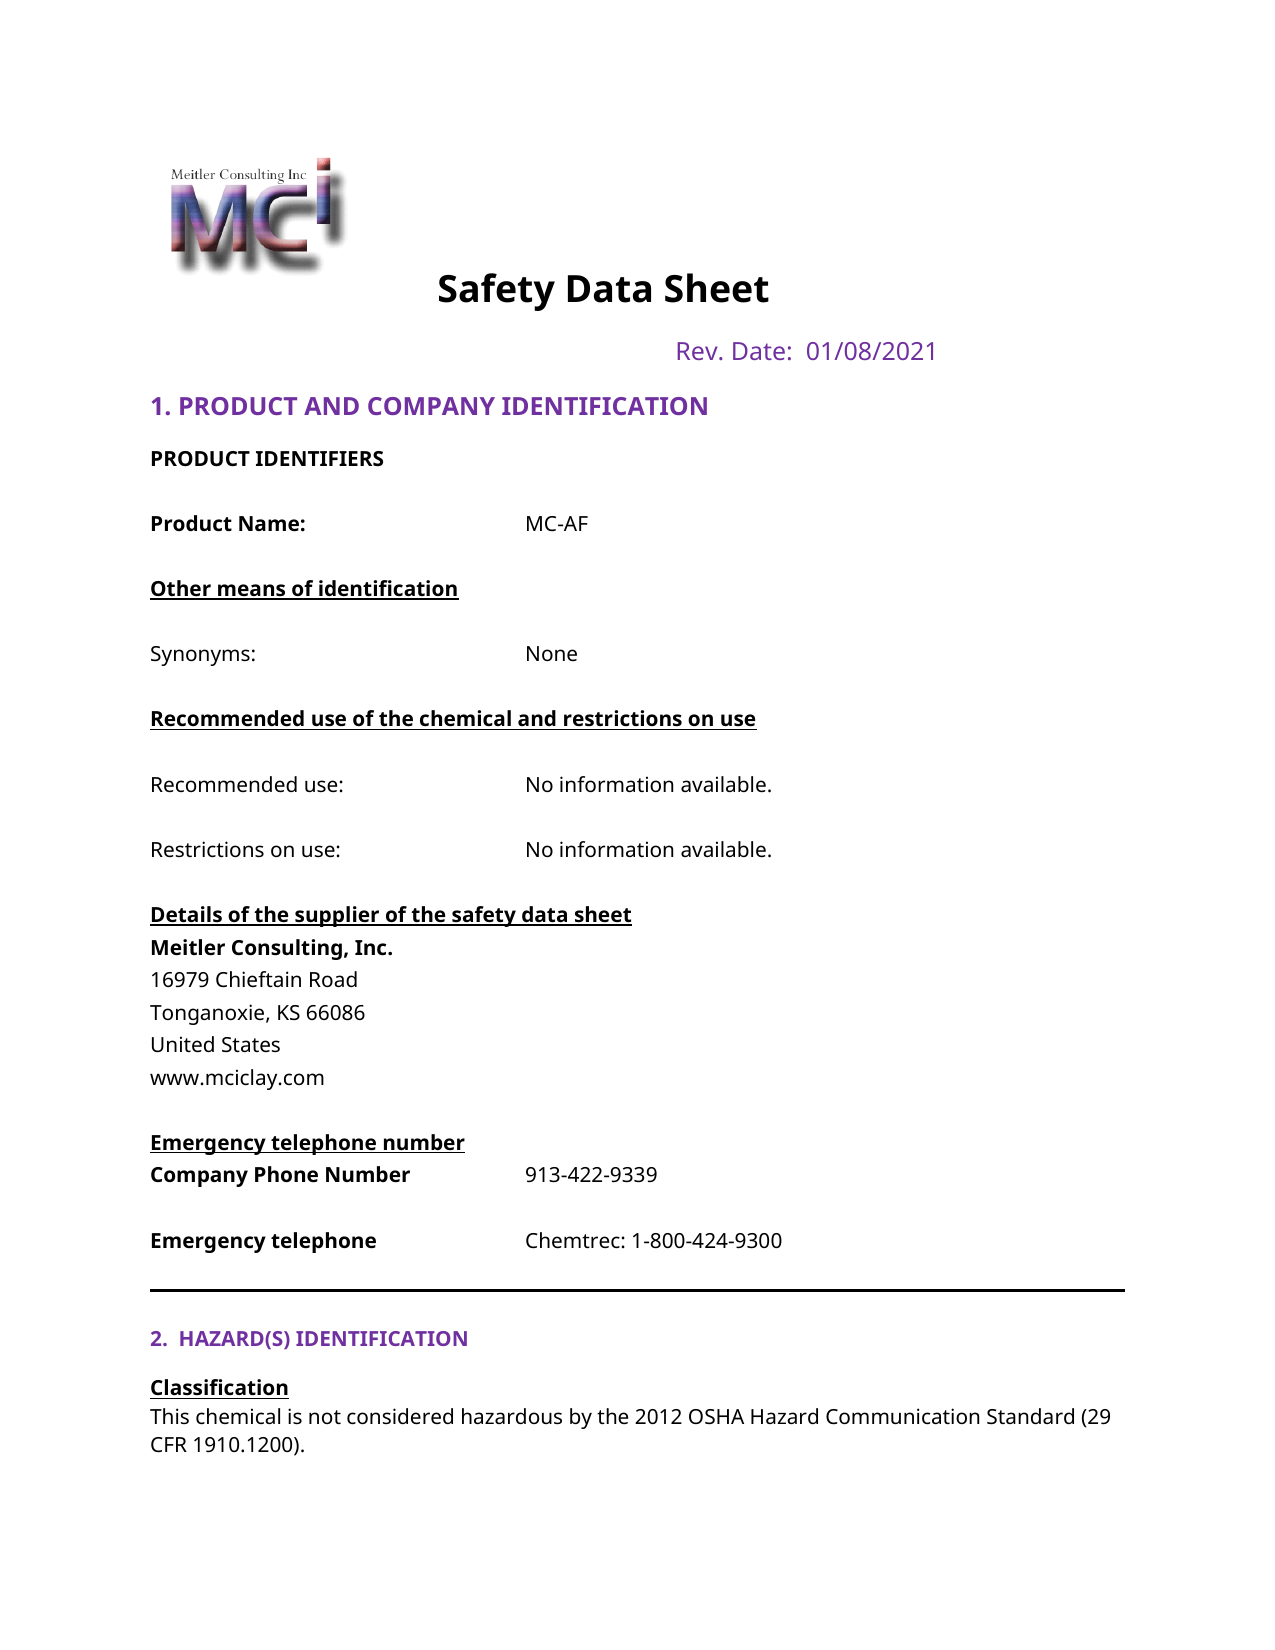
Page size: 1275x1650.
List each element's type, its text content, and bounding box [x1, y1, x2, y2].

text Tonganoxie, KS 66086 [150, 998, 1125, 1026]
text 1. PRODUCT AND COMPANY IDENTIFICATION [150, 389, 1125, 423]
text Details of the supplier of the safety data sheet [150, 900, 1125, 928]
text Product Name: MC-AF [150, 509, 1125, 537]
text Restrictions on use: No information available. [150, 835, 1125, 863]
text Recommended use: No information available. [150, 770, 1125, 798]
text Classification [150, 1373, 1125, 1402]
text Recommended use of the chemical and restrictions on use [150, 704, 1125, 733]
text 2. HAZARD(S) IDENTIFICATION [150, 1324, 1125, 1353]
text This chemical is not considered hazardous by the 2012 OSHA Hazard Communication Standard (29 CFR 1910.1200). [150, 1402, 1125, 1459]
text Synonyms: None [150, 639, 1125, 668]
text Company Phone Number 913-422-9339 [150, 1161, 1125, 1189]
text United States [150, 1031, 1125, 1059]
text 16979 Chieftain Road [150, 965, 1125, 994]
text Meitler Consulting, Inc. [150, 933, 1125, 961]
text www.mciclay.com [150, 1063, 1125, 1092]
text Safety Data Sheet [150, 150, 1125, 313]
text Other means of identification [150, 574, 1125, 602]
text Rev. Date: 01/08/2021 [150, 334, 1125, 368]
text PRODUCT IDENTIFIERS [150, 444, 1125, 472]
text Emergency telephone Chemtrec: 1-800-424-9300 [150, 1226, 1125, 1254]
text Emergency telephone number [150, 1128, 1125, 1156]
picture [150, 150, 360, 282]
